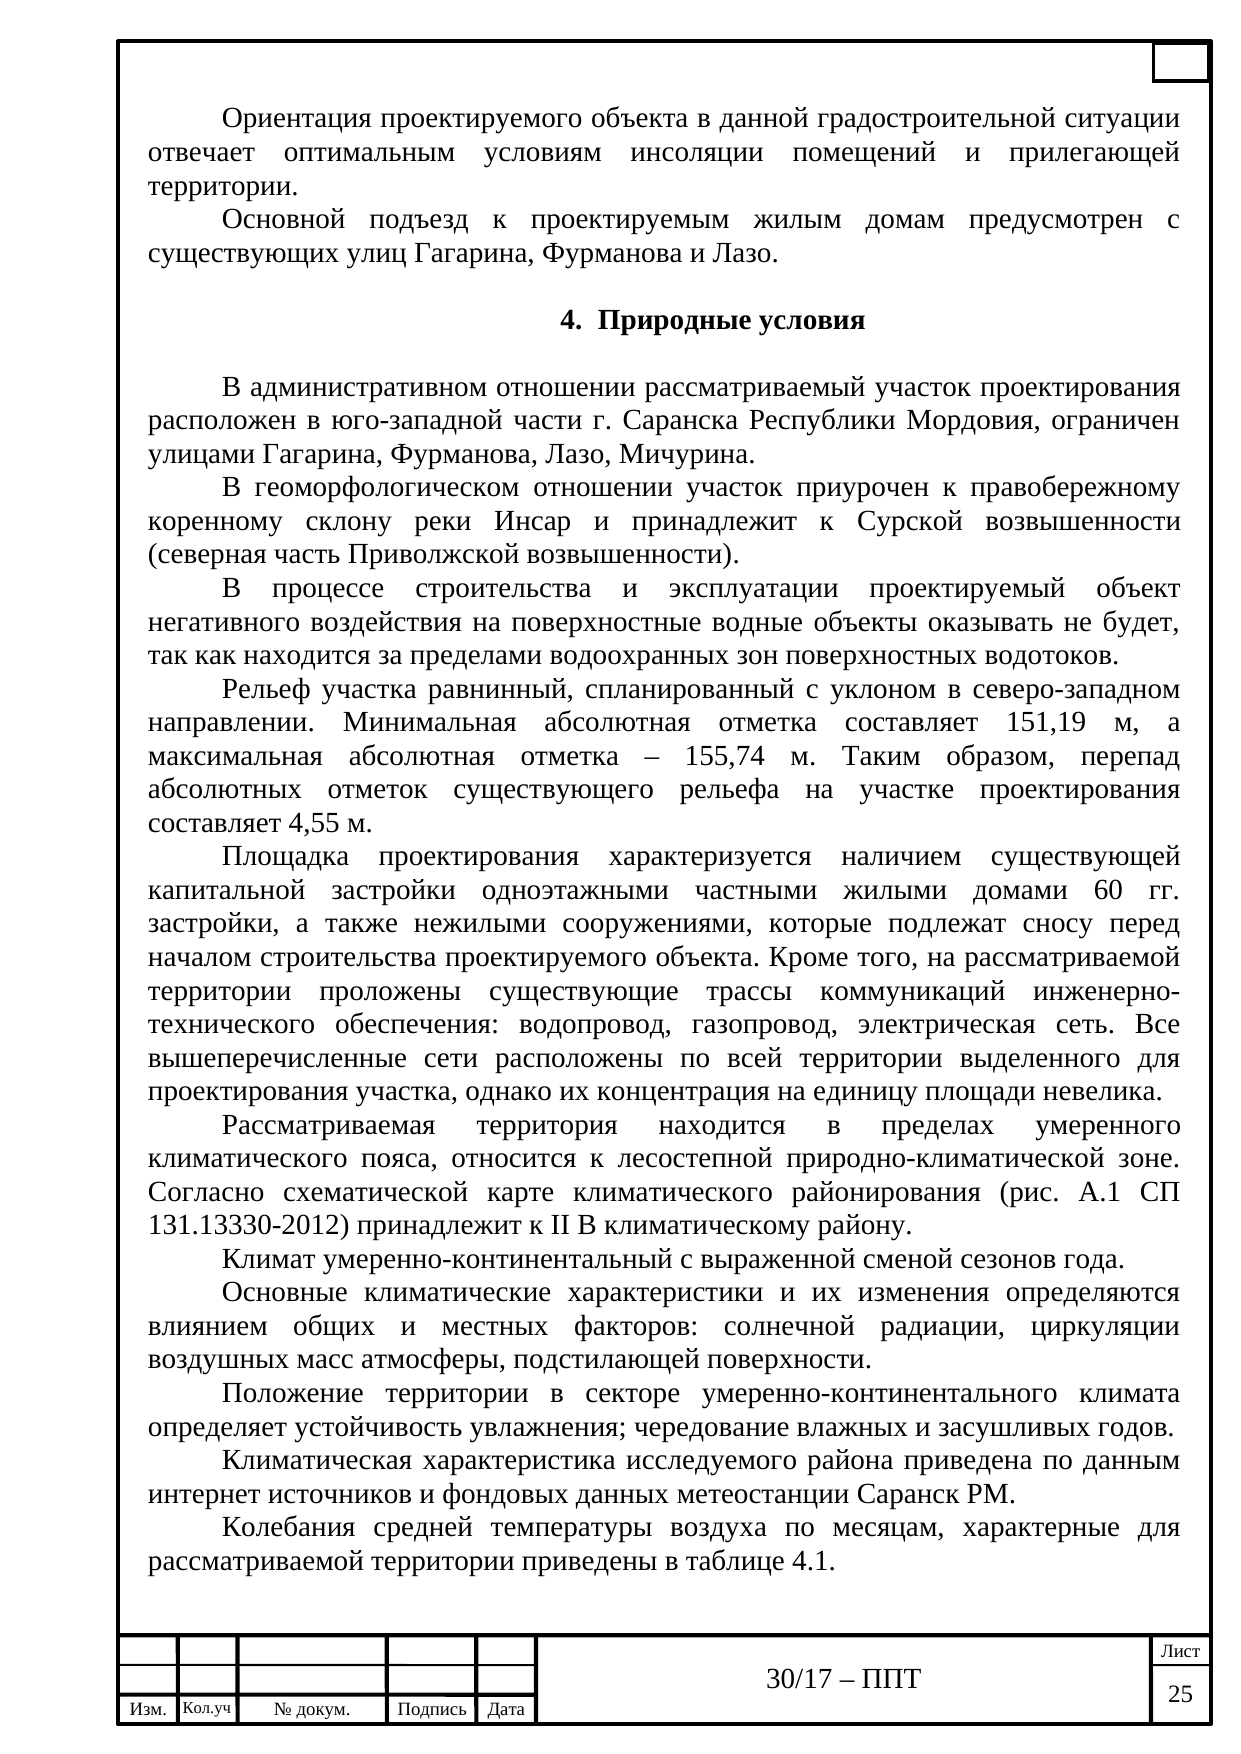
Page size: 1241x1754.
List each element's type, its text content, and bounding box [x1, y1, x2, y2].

text В административном отношении рассматриваемый участок проектирования расположен в юго-западной части г. Саранска Республики Мордовия, ограничен улицами Гагарина, Фурманова, Лазо, Мичурина. [148, 369, 1181, 469]
list Природные условия [244, 302, 1181, 335]
text Рассматриваемая территория находится в пределах умеренного климатического пояса, относится к лесостепной природно-климатической зоне. Согласно схематической карте климатического районирования (рис. А.1 СП 131.13330-2012) принадлежит к II B климатическому району. [148, 1107, 1181, 1241]
text Основные климатические характеристики и их изменения определяются влиянием общих и местных факторов: солнечной радиации, циркуляции воздушных масс атмосферы, подстилающей поверхности. [148, 1274, 1181, 1375]
text В процессе строительства и эксплуатации проектируемый объект негативного воздействия на поверхностные водные объекты оказывать не будет, так как находится за пределами водоохранных зон поверхностных водотоков. [148, 570, 1181, 671]
text Рельеф участка равнинный, спланированный с уклоном в северо-западном направлении. Минимальная абсолютная отметка составляет 151,19 м, а максимальная абсолютная отметка – 155,74 м. Таким образом, перепад абсолютных отметок существующего рельефа на участке проектирования составляет 4,55 м. [148, 671, 1181, 838]
text Положение территории в секторе умеренно-континентального климата определяет устойчивость увлажнения; чередование влажных и засушливых годов. [148, 1375, 1181, 1442]
text Площадка проектирования характеризуется наличием существующей капитальной застройки одноэтажными частными жилыми домами 60 гг. застройки, а также нежилыми сооружениями, которые подлежат сносу перед началом строительства проектируемого объекта. Кроме того, на рассматриваемой территории проложены существующие трассы коммуникаций инженерно-технического обеспечения: водопровод, газопровод, электрическая сеть. Все вышеперечисленные сети расположены по всей территории выделенного для проектирования участка, однако их концентрация на единицу площади невелика. [148, 838, 1181, 1107]
text Основной подъезд к проектируемым жилым домам предусмотрен с существующих улиц Гагарина, Фурманова и Лазо. [148, 201, 1181, 268]
text В геоморфологическом отношении участок приурочен к правобережному коренному склону реки Инсар и принадлежит к Сурской возвышенности (северная часть Приволжской возвышенности). [148, 469, 1181, 570]
text Климат умеренно-континентальный с выраженной сменой сезонов года. [148, 1241, 1181, 1274]
text Колебания средней температуры воздуха по месяцам, характерные для рассматриваемой территории приведены в таблице 4.1. [148, 1509, 1181, 1576]
text Климатическая характеристика исследуемого района приведена по данным интернет источников и фондовых данных метеостанции Саранск РМ. [148, 1442, 1181, 1509]
text Ориентация проектируемого объекта в данной градостроительной ситуации отвечает оптимальным условиям инсоляции помещений и прилегающей территории. [148, 101, 1181, 201]
